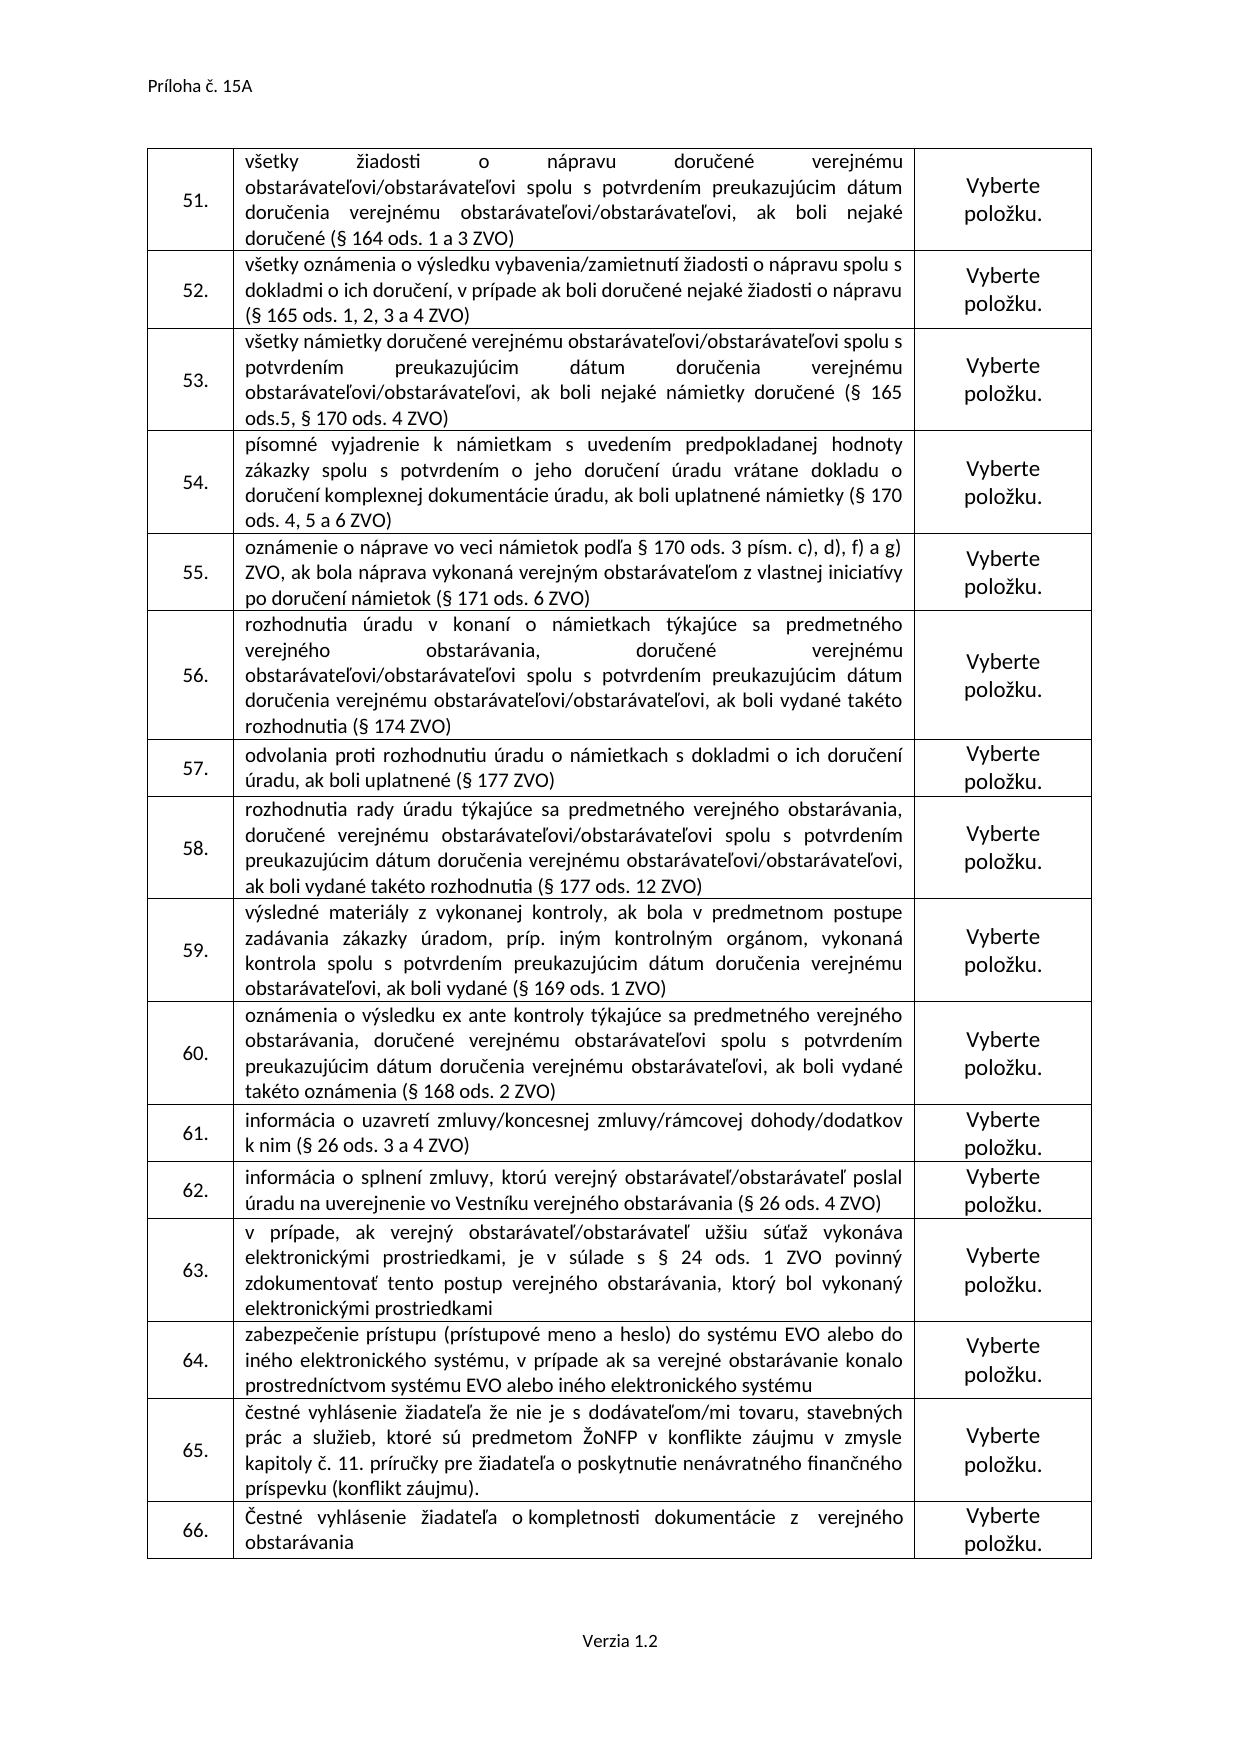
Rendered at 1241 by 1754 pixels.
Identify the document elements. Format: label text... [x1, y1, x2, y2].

table_cell [148, 431, 233, 533]
table_cell [148, 899, 233, 1001]
table_cell odvolania proti rozhodnutiu úradu o námietkach s dokladmi o ich doručení úradu, ak boli uplatnené (§ 177 ZVO) [234, 740, 914, 796]
table_cell rozhodnutia rady úradu týkajúce sa predmetného verejného obstarávania, doručené verejnému obstarávateľovi/obstarávateľovi spolu s potvrdením preukazujúcim dátum doručenia verejnému obstarávateľovi/obstarávateľovi, ak boli vydané takéto rozhodnutia (§ 177 ods. 12 ZVO) [234, 797, 914, 898]
table_cell [148, 1502, 233, 1558]
table_cell všetky žiadosti o nápravu doručené verejnému obstarávateľovi/obstarávateľovi spolu s potvrdením preukazujúcim dátum doručenia verejnému obstarávateľovi/obstarávateľovi, ak boli nejaké doručené (§ 164 ods. 1 a 3 ZVO) [234, 149, 914, 250]
table_cell informácia o splnení zmluvy, ktorú verejný obstarávateľ/obstarávateľ poslal úradu na uverejnenie vo Vestníku verejného obstarávania (§ 26 ods. 4 ZVO) [234, 1162, 914, 1218]
table_cell [148, 1219, 233, 1321]
table_cell [148, 797, 233, 898]
table_cell výsledné materiály z vykonanej kontroly, ak bola v predmetnom postupe zadávania zákazky úradom, príp. iným kontrolným orgánom, vykonaná kontrola spolu s potvrdením preukazujúcim dátum doručenia verejnému obstarávateľovi, ak boli vydané (§ 169 ods. 1 ZVO) [234, 899, 914, 1001]
table_cell v prípade, ak verejný obstarávateľ/obstarávateľ užšiu súťaž vykonáva elektronickými prostriedkami, je v súlade s § 24 ods. 1 ZVO povinný zdokumentovať tento postup verejného obstarávania, ktorý bol vykonaný elektronickými prostriedkami [234, 1219, 914, 1321]
table_cell informácia o uzavretí zmluvy/koncesnej zmluvy/rámcovej dohody/dodatkov k nim (§ 26 ods. 3 a 4 ZVO) [234, 1105, 914, 1161]
table_cell [148, 329, 233, 430]
table_cell rozhodnutia úradu v konaní o námietkach týkajúce sa predmetného verejného obstarávania, doručené verejnému obstarávateľovi/obstarávateľovi spolu s potvrdením preukazujúcim dátum doručenia verejnému obstarávateľovi/obstarávateľovi, ak boli vydané takéto rozhodnutia (§ 174 ZVO) [234, 611, 914, 738]
table_cell písomné vyjadrenie k námietkam s uvedením predpokladanej hodnoty zákazky spolu s potvrdením o jeho doručení úradu vrátane dokladu o doručení komplexnej dokumentácie úradu, ak boli uplatnené námietky (§ 170 ods. 4, 5 a 6 ZVO) [234, 431, 914, 533]
table_cell [148, 534, 233, 610]
table_cell čestné vyhlásenie žiadateľa že nie je s dodávateľom/mi tovaru, stavebných prác a služieb, ktoré sú predmetom ŽoNFP v konflikte záujmu v zmysle kapitoly č. 11. príručky pre žiadateľa o poskytnutie nenávratného finančného príspevku (konflikt záujmu). [234, 1399, 914, 1501]
table_cell [148, 149, 233, 250]
table_cell Čestné vyhlásenie žiadateľa o kompletnosti dokumentácie z verejného obstarávania [234, 1502, 914, 1558]
table_cell [148, 1322, 233, 1398]
table_cell všetky námietky doručené verejnému obstarávateľovi/obstarávateľovi spolu s potvrdením preukazujúcim dátum doručenia verejnému obstarávateľovi/obstarávateľovi, ak boli nejaké námietky doručené (§ 165 ods.5, § 170 ods. 4 ZVO) [234, 329, 914, 430]
table_cell [148, 611, 233, 738]
table_cell oznámenie o náprave vo veci námietok podľa § 170 ods. 3 písm. c), d), f) a g) ZVO, ak bola náprava vykonaná verejným obstarávateľom z vlastnej iniciatívy po doručení námietok (§ 171 ods. 6 ZVO) [234, 534, 914, 610]
table_cell [148, 1162, 233, 1218]
table_cell [148, 740, 233, 796]
table_cell [148, 1399, 233, 1501]
table_cell všetky oznámenia o výsledku vybavenia/zamietnutí žiadosti o nápravu spolu s dokladmi o ich doručení, v prípade ak boli doručené nejaké žiadosti o nápravu (§ 165 ods. 1, 2, 3 a 4 ZVO) [234, 251, 914, 328]
table_cell [148, 1002, 233, 1104]
table_cell oznámenia o výsledku ex ante kontroly týkajúce sa predmetného verejného obstarávania, doručené verejnému obstarávateľovi spolu s potvrdením preukazujúcim dátum doručenia verejnému obstarávateľovi, ak boli vydané takéto oznámenia (§ 168 ods. 2 ZVO) [234, 1002, 914, 1104]
table_cell [148, 1105, 233, 1161]
table_cell zabezpečenie prístupu (prístupové meno a heslo) do systému EVO alebo do iného elektronického systému, v prípade ak sa verejné obstarávanie konalo prostredníctvom systému EVO alebo iného elektronického systému [234, 1322, 914, 1398]
table_cell [148, 251, 233, 328]
